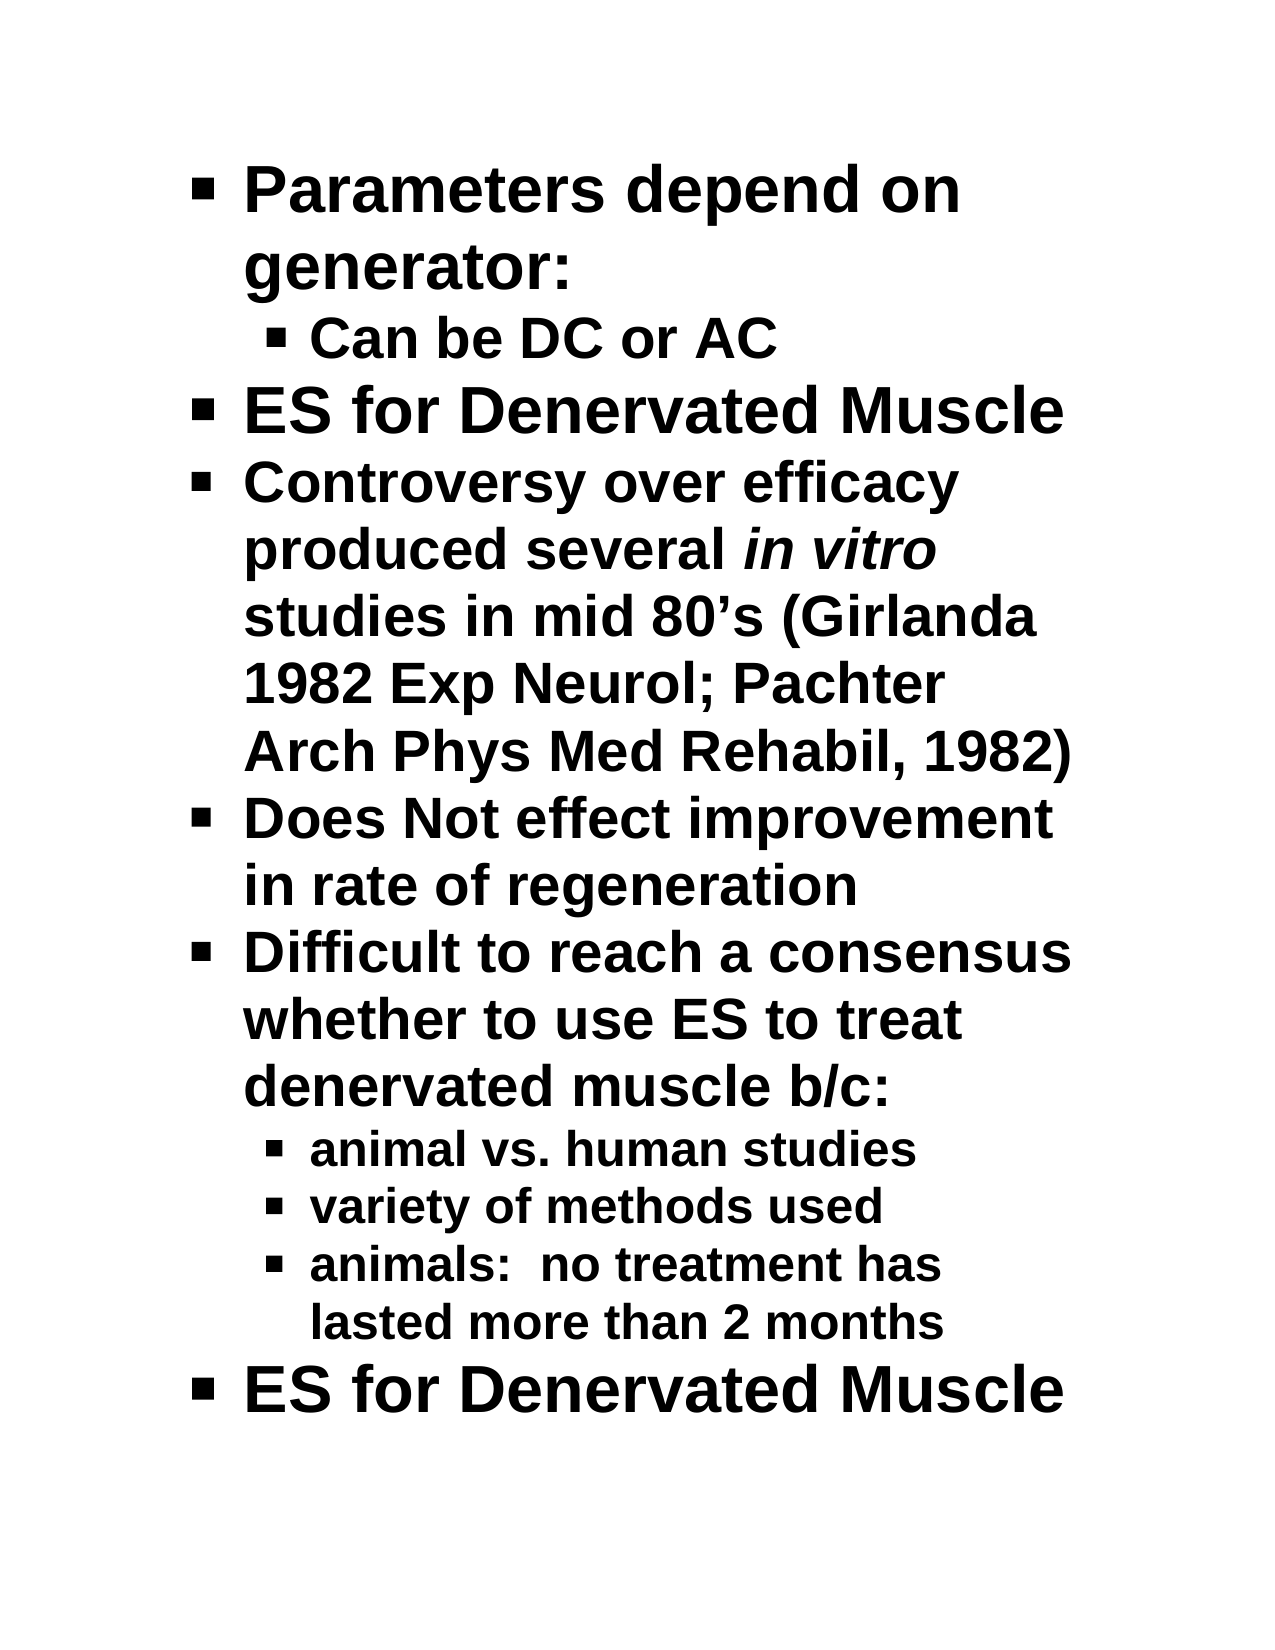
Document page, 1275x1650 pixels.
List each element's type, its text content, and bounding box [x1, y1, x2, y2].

list animals: no treatment has lasted more than 2 months [262, 1235, 1087, 1350]
list animal vs. human studies [262, 1119, 1087, 1177]
list Difficult to reach a consensus whether to use ES to treat denervated muscle b/c: [187, 918, 1087, 1119]
list Does Not effect improvement in rate of regeneration [187, 783, 1087, 918]
list Can be DC or AC [262, 303, 1087, 371]
list Parameters depend on generator: [187, 150, 1087, 303]
list ES for Denervated Muscle [187, 371, 1087, 448]
list Controversy over efficacy produced several in vitro studies in mid 80’s (Girlanda 1982 Exp Neurol; Pachter Arch Phys Med Rehabil, 1982) [187, 448, 1087, 783]
list variety of methods used [262, 1177, 1087, 1235]
list ES for Denervated Muscle [187, 1350, 1087, 1427]
